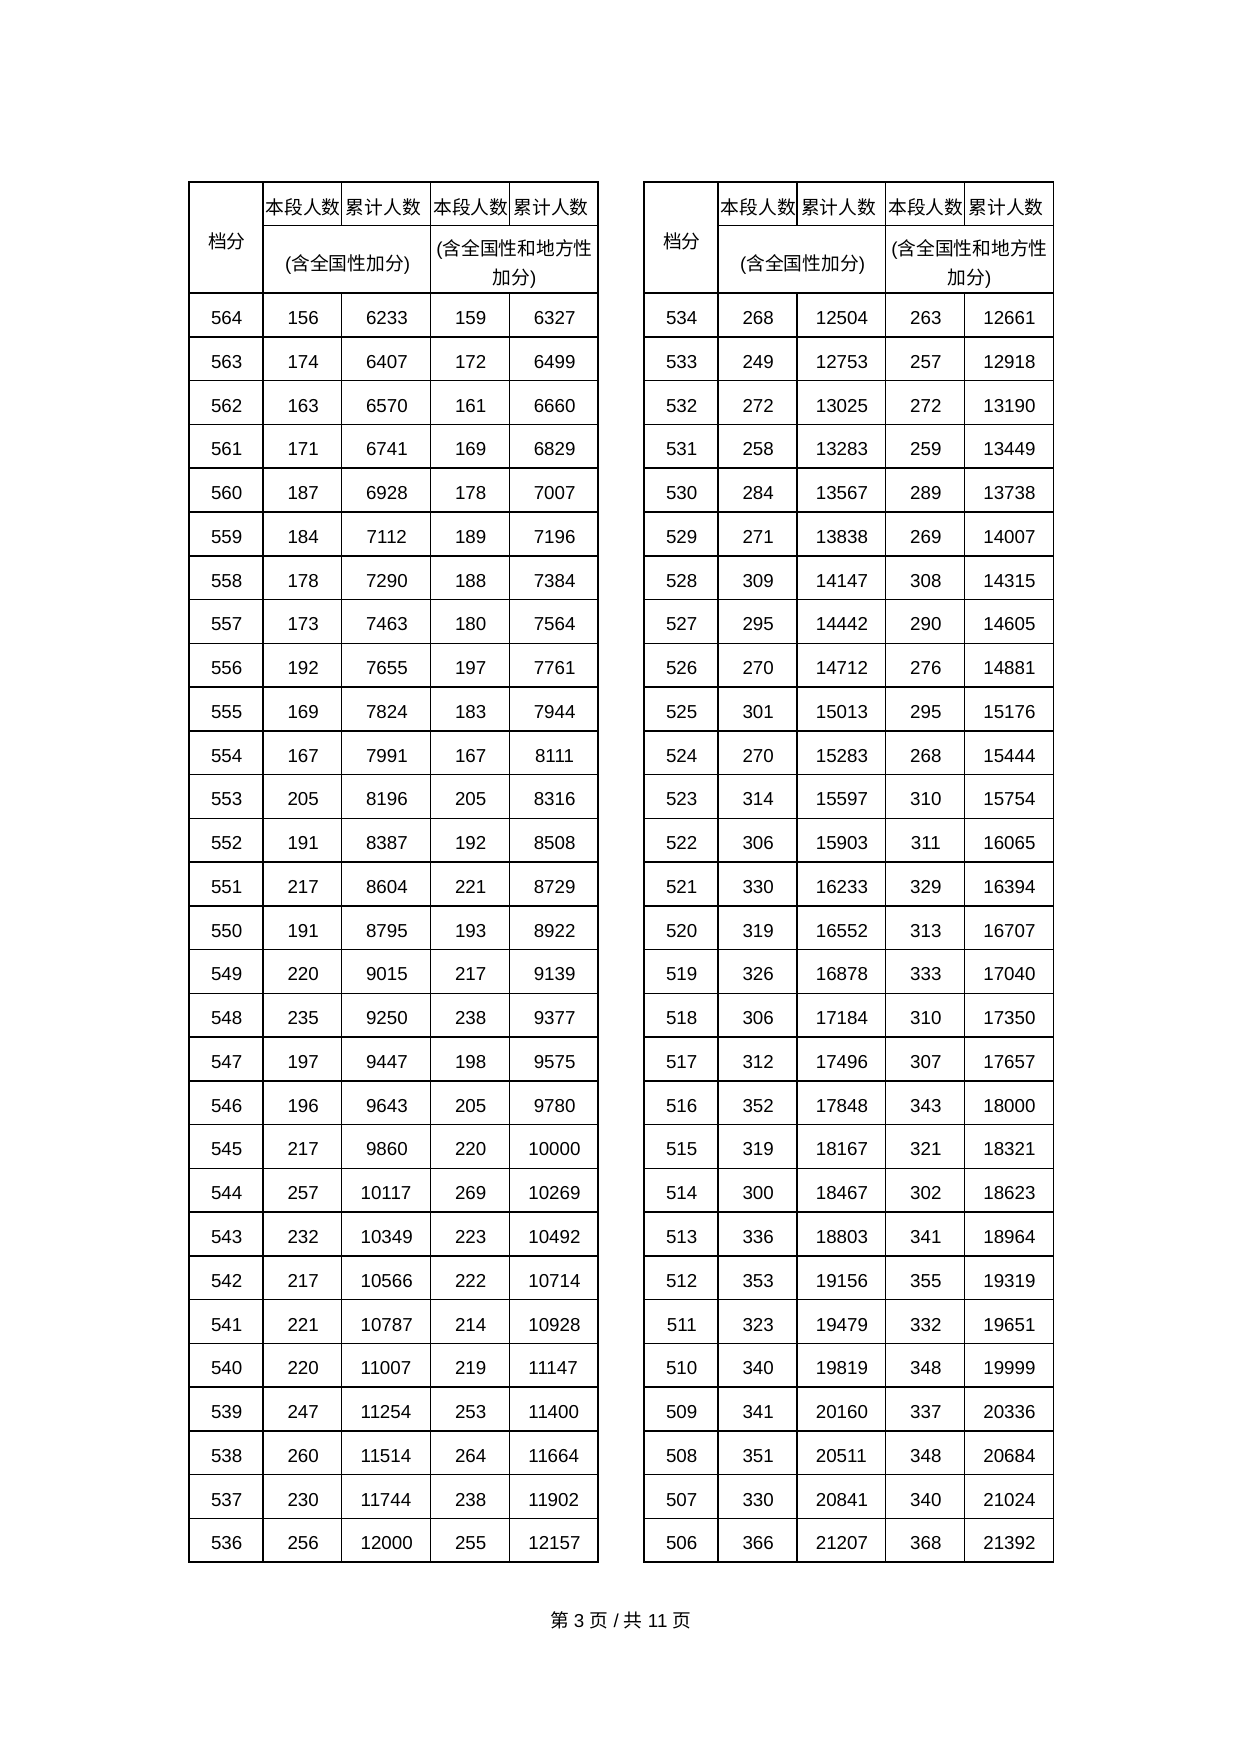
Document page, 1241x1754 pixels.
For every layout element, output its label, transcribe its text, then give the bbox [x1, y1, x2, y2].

table_header 本段人数 [719, 183, 796, 225]
table_cell 510 [645, 1344, 717, 1386]
table_cell 9575 [510, 1038, 597, 1080]
table_cell 183 [431, 688, 509, 730]
table_cell 20841 [798, 1475, 885, 1517]
table_cell 8508 [510, 819, 597, 861]
table_cell 355 [886, 1257, 964, 1299]
table_cell 6928 [342, 469, 430, 511]
table_cell 263 [886, 294, 964, 336]
table_cell 507 [645, 1475, 717, 1517]
table_cell 264 [431, 1432, 509, 1474]
table_cell 19156 [798, 1257, 885, 1299]
table_cell 13449 [965, 425, 1053, 467]
table_cell 11400 [510, 1388, 597, 1430]
table_cell 13283 [798, 425, 885, 467]
table_cell 220 [264, 1344, 341, 1386]
table_cell 553 [190, 775, 262, 817]
table_cell 272 [719, 381, 796, 423]
table_cell 9643 [342, 1082, 430, 1124]
table_cell 10928 [510, 1300, 597, 1342]
table_header 本段人数 [264, 183, 341, 225]
table_cell 20684 [965, 1432, 1053, 1474]
table_cell 20511 [798, 1432, 885, 1474]
table_cell 12504 [798, 294, 885, 336]
table_cell 192 [264, 644, 341, 686]
table_cell 6327 [510, 294, 597, 336]
table_cell 260 [264, 1432, 341, 1474]
table_cell 310 [886, 994, 964, 1036]
table_cell 18964 [965, 1213, 1053, 1255]
table_cell 8795 [342, 907, 430, 949]
table_cell 10492 [510, 1213, 597, 1255]
table_cell 7196 [510, 513, 597, 555]
table_cell 563 [190, 338, 262, 380]
table_cell 8922 [510, 907, 597, 949]
table_header 本段人数 [886, 183, 964, 225]
table_cell 14712 [798, 644, 885, 686]
table_cell 368 [886, 1519, 964, 1561]
table_cell 18467 [798, 1169, 885, 1211]
table_cell 506 [645, 1519, 717, 1561]
table_cell 557 [190, 600, 262, 642]
table_cell 11664 [510, 1432, 597, 1474]
table_cell 171 [264, 425, 341, 467]
table_cell 222 [431, 1257, 509, 1299]
table_cell 19651 [965, 1300, 1053, 1342]
table_cell 6570 [342, 381, 430, 423]
table_cell 10000 [510, 1125, 597, 1167]
table_cell 519 [645, 950, 717, 992]
table_cell 527 [645, 600, 717, 642]
table_cell 329 [886, 863, 964, 905]
table_cell 548 [190, 994, 262, 1036]
table_cell 532 [645, 381, 717, 423]
table_cell 271 [719, 513, 796, 555]
table_cell 19319 [965, 1257, 1053, 1299]
table_header 累计人数 [798, 183, 885, 225]
table_cell 21392 [965, 1519, 1053, 1561]
table_cell 16878 [798, 950, 885, 992]
table_cell 7384 [510, 557, 597, 599]
table_cell 258 [719, 425, 796, 467]
table_header 档分 [190, 183, 262, 292]
table_cell 550 [190, 907, 262, 949]
table_cell 312 [719, 1038, 796, 1080]
table_cell 13838 [798, 513, 885, 555]
table_cell 7655 [342, 644, 430, 686]
table_cell 11902 [510, 1475, 597, 1517]
table_cell 17350 [965, 994, 1053, 1036]
table_cell 17848 [798, 1082, 885, 1124]
table_cell 508 [645, 1432, 717, 1474]
table_cell 555 [190, 688, 262, 730]
table_cell 270 [719, 732, 796, 774]
table_cell 300 [719, 1169, 796, 1211]
table_cell 522 [645, 819, 717, 861]
table_cell 302 [886, 1169, 964, 1211]
table_cell 238 [431, 994, 509, 1036]
table_cell 196 [264, 1082, 341, 1124]
table_cell 559 [190, 513, 262, 555]
table_cell 217 [264, 863, 341, 905]
table_cell 15283 [798, 732, 885, 774]
table_cell 7112 [342, 513, 430, 555]
table_cell 515 [645, 1125, 717, 1167]
table_cell 219 [431, 1344, 509, 1386]
table_cell 547 [190, 1038, 262, 1080]
table_cell 247 [264, 1388, 341, 1430]
table_cell 173 [264, 600, 341, 642]
table_cell 319 [719, 1125, 796, 1167]
table_cell 353 [719, 1257, 796, 1299]
table_cell 366 [719, 1519, 796, 1561]
table_cell 15754 [965, 775, 1053, 817]
table_cell 238 [431, 1475, 509, 1517]
table_cell 17184 [798, 994, 885, 1036]
table_cell 230 [264, 1475, 341, 1517]
table_cell 18000 [965, 1082, 1053, 1124]
table_cell 549 [190, 950, 262, 992]
table_cell 544 [190, 1169, 262, 1211]
table_cell 156 [264, 294, 341, 336]
table_cell 14315 [965, 557, 1053, 599]
table_cell 332 [886, 1300, 964, 1342]
table_cell 270 [719, 644, 796, 686]
table_cell 167 [431, 732, 509, 774]
table_cell 9447 [342, 1038, 430, 1080]
table_cell 7991 [342, 732, 430, 774]
table_cell 351 [719, 1432, 796, 1474]
table_cell 249 [719, 338, 796, 380]
table_header 累计人数 [510, 183, 597, 225]
table_cell 6407 [342, 338, 430, 380]
table_cell 12000 [342, 1519, 430, 1561]
table_cell 197 [431, 644, 509, 686]
table_cell 178 [431, 469, 509, 511]
table_cell 514 [645, 1169, 717, 1211]
table_cell 558 [190, 557, 262, 599]
table_cell 9015 [342, 950, 430, 992]
table_cell 9250 [342, 994, 430, 1036]
table_cell 214 [431, 1300, 509, 1342]
table_cell 17496 [798, 1038, 885, 1080]
table_cell 18803 [798, 1213, 885, 1255]
table_cell 15444 [965, 732, 1053, 774]
table_cell 257 [886, 338, 964, 380]
table_cell 198 [431, 1038, 509, 1080]
table_cell 268 [719, 294, 796, 336]
table_cell (含全国性和地方性加分) [431, 226, 597, 292]
table_cell 538 [190, 1432, 262, 1474]
table_cell (含全国性加分) [719, 226, 885, 292]
table_cell (含全国性和地方性加分) [886, 226, 1053, 292]
table_cell 217 [264, 1125, 341, 1167]
table_cell 10269 [510, 1169, 597, 1211]
table_cell 13738 [965, 469, 1053, 511]
table_cell 311 [886, 819, 964, 861]
table_cell 191 [264, 819, 341, 861]
table_header 累计人数 [342, 183, 430, 225]
table_cell 6233 [342, 294, 430, 336]
table_cell 19479 [798, 1300, 885, 1342]
table_cell 205 [431, 775, 509, 817]
table_cell 560 [190, 469, 262, 511]
table_cell 536 [190, 1519, 262, 1561]
table_cell 307 [886, 1038, 964, 1080]
table_cell 13190 [965, 381, 1053, 423]
table_cell 561 [190, 425, 262, 467]
table_cell 197 [264, 1038, 341, 1080]
table_cell 509 [645, 1388, 717, 1430]
table_cell 7007 [510, 469, 597, 511]
table_cell 333 [886, 950, 964, 992]
table_cell 513 [645, 1213, 717, 1255]
table_cell 520 [645, 907, 717, 949]
table_cell 223 [431, 1213, 509, 1255]
table_cell 18623 [965, 1169, 1053, 1211]
table_header 档分 [645, 183, 717, 292]
table_cell 511 [645, 1300, 717, 1342]
table_cell 6829 [510, 425, 597, 467]
table_cell 220 [431, 1125, 509, 1167]
table_cell 16707 [965, 907, 1053, 949]
table_cell 17040 [965, 950, 1053, 992]
table_cell 525 [645, 688, 717, 730]
table_cell 8316 [510, 775, 597, 817]
table_cell 537 [190, 1475, 262, 1517]
table_cell 330 [719, 1475, 796, 1517]
table_cell 13025 [798, 381, 885, 423]
table_cell 12753 [798, 338, 885, 380]
table_cell 524 [645, 732, 717, 774]
table_cell 221 [431, 863, 509, 905]
table_cell 512 [645, 1257, 717, 1299]
table_cell 341 [719, 1388, 796, 1430]
table_cell 217 [264, 1257, 341, 1299]
table_cell 18167 [798, 1125, 885, 1167]
table_cell 180 [431, 600, 509, 642]
table_cell 7564 [510, 600, 597, 642]
table_cell 301 [719, 688, 796, 730]
table_cell 309 [719, 557, 796, 599]
table_cell 337 [886, 1388, 964, 1430]
table_cell 14007 [965, 513, 1053, 555]
table_cell 220 [264, 950, 341, 992]
table_cell 545 [190, 1125, 262, 1167]
table_cell 269 [431, 1169, 509, 1211]
table_cell 289 [886, 469, 964, 511]
table_cell 518 [645, 994, 717, 1036]
table_cell 259 [886, 425, 964, 467]
table_cell 319 [719, 907, 796, 949]
table_cell 531 [645, 425, 717, 467]
table_cell 6499 [510, 338, 597, 380]
table_cell 10787 [342, 1300, 430, 1342]
table_cell 8111 [510, 732, 597, 774]
table_cell 8729 [510, 863, 597, 905]
table_cell 348 [886, 1432, 964, 1474]
table_cell 8604 [342, 863, 430, 905]
table_cell 191 [264, 907, 341, 949]
table_cell 20336 [965, 1388, 1053, 1430]
table_cell 11744 [342, 1475, 430, 1517]
table_cell 184 [264, 513, 341, 555]
table_cell 11254 [342, 1388, 430, 1430]
table_cell 161 [431, 381, 509, 423]
table_cell 10566 [342, 1257, 430, 1299]
table_cell 12157 [510, 1519, 597, 1561]
table_cell 9860 [342, 1125, 430, 1167]
table_cell 528 [645, 557, 717, 599]
table_cell 205 [264, 775, 341, 817]
table_cell 169 [431, 425, 509, 467]
table_cell (含全国性加分) [264, 226, 430, 292]
table_cell 159 [431, 294, 509, 336]
table_cell 7944 [510, 688, 597, 730]
table_cell 7761 [510, 644, 597, 686]
table_cell 14605 [965, 600, 1053, 642]
table_cell 348 [886, 1344, 964, 1386]
table_cell 9139 [510, 950, 597, 992]
table_cell 326 [719, 950, 796, 992]
table_cell 526 [645, 644, 717, 686]
table_cell 169 [264, 688, 341, 730]
table_cell 541 [190, 1300, 262, 1342]
table_cell 564 [190, 294, 262, 336]
table_cell 313 [886, 907, 964, 949]
table_cell 341 [886, 1213, 964, 1255]
table_cell 14881 [965, 644, 1053, 686]
table_cell 17657 [965, 1038, 1053, 1080]
table_cell 14147 [798, 557, 885, 599]
table_cell 16065 [965, 819, 1053, 861]
table_cell 272 [886, 381, 964, 423]
table_header [599, 181, 643, 1561]
table_cell 7463 [342, 600, 430, 642]
table_cell 221 [264, 1300, 341, 1342]
table_cell 533 [645, 338, 717, 380]
table_cell 257 [264, 1169, 341, 1211]
table_cell 321 [886, 1125, 964, 1167]
table_cell 189 [431, 513, 509, 555]
table_cell 306 [719, 994, 796, 1036]
table_cell 253 [431, 1388, 509, 1430]
table_cell 6660 [510, 381, 597, 423]
table_cell 15903 [798, 819, 885, 861]
table_cell 10349 [342, 1213, 430, 1255]
table_cell 295 [719, 600, 796, 642]
table_cell 295 [886, 688, 964, 730]
table_cell 19819 [798, 1344, 885, 1386]
table_cell 521 [645, 863, 717, 905]
table_cell 551 [190, 863, 262, 905]
table_cell 15013 [798, 688, 885, 730]
table_cell 187 [264, 469, 341, 511]
table_header 本段人数 [431, 183, 509, 225]
table_cell 256 [264, 1519, 341, 1561]
table_cell 323 [719, 1300, 796, 1342]
table_cell 174 [264, 338, 341, 380]
table_cell 8196 [342, 775, 430, 817]
table_cell 340 [719, 1344, 796, 1386]
table_cell 255 [431, 1519, 509, 1561]
table_cell 178 [264, 557, 341, 599]
table_cell 235 [264, 994, 341, 1036]
table_cell 15597 [798, 775, 885, 817]
table_cell 16233 [798, 863, 885, 905]
table_cell 529 [645, 513, 717, 555]
table_header 累计人数 [965, 183, 1053, 225]
table_cell 556 [190, 644, 262, 686]
table_cell 19999 [965, 1344, 1053, 1386]
table_cell 9780 [510, 1082, 597, 1124]
table_cell 523 [645, 775, 717, 817]
table_cell 343 [886, 1082, 964, 1124]
table_cell 11514 [342, 1432, 430, 1474]
table_cell 562 [190, 381, 262, 423]
table_cell 268 [886, 732, 964, 774]
table_cell 232 [264, 1213, 341, 1255]
table_cell 10117 [342, 1169, 430, 1211]
table_cell 217 [431, 950, 509, 992]
table_cell 205 [431, 1082, 509, 1124]
table_cell 16552 [798, 907, 885, 949]
table_cell 21207 [798, 1519, 885, 1561]
table_cell 314 [719, 775, 796, 817]
table_cell 336 [719, 1213, 796, 1255]
table_cell 517 [645, 1038, 717, 1080]
table_cell 7290 [342, 557, 430, 599]
table_cell 516 [645, 1082, 717, 1124]
table_cell 10714 [510, 1257, 597, 1299]
table_cell 21024 [965, 1475, 1053, 1517]
table_cell 552 [190, 819, 262, 861]
table_cell 188 [431, 557, 509, 599]
table_cell 7824 [342, 688, 430, 730]
table_cell 308 [886, 557, 964, 599]
table_cell 276 [886, 644, 964, 686]
table_cell 310 [886, 775, 964, 817]
table_cell 290 [886, 600, 964, 642]
table_cell 15176 [965, 688, 1053, 730]
table_cell 192 [431, 819, 509, 861]
table_cell 340 [886, 1475, 964, 1517]
table_cell 163 [264, 381, 341, 423]
table_cell 330 [719, 863, 796, 905]
table_cell 193 [431, 907, 509, 949]
table_cell 16394 [965, 863, 1053, 905]
table_cell 8387 [342, 819, 430, 861]
table_cell 14442 [798, 600, 885, 642]
table_cell 539 [190, 1388, 262, 1430]
table_cell 543 [190, 1213, 262, 1255]
table_cell 534 [645, 294, 717, 336]
table_cell 269 [886, 513, 964, 555]
table_cell 540 [190, 1344, 262, 1386]
table_cell 11007 [342, 1344, 430, 1386]
table_cell 352 [719, 1082, 796, 1124]
table_cell 167 [264, 732, 341, 774]
table_cell 11147 [510, 1344, 597, 1386]
table_cell 172 [431, 338, 509, 380]
table_cell 554 [190, 732, 262, 774]
table_cell 284 [719, 469, 796, 511]
table_cell 542 [190, 1257, 262, 1299]
table_cell 12661 [965, 294, 1053, 336]
table_cell 546 [190, 1082, 262, 1124]
table_cell 18321 [965, 1125, 1053, 1167]
table_cell 12918 [965, 338, 1053, 380]
table_cell 20160 [798, 1388, 885, 1430]
table_cell 6741 [342, 425, 430, 467]
table_cell 9377 [510, 994, 597, 1036]
table_cell 13567 [798, 469, 885, 511]
table_cell 530 [645, 469, 717, 511]
table_cell 306 [719, 819, 796, 861]
